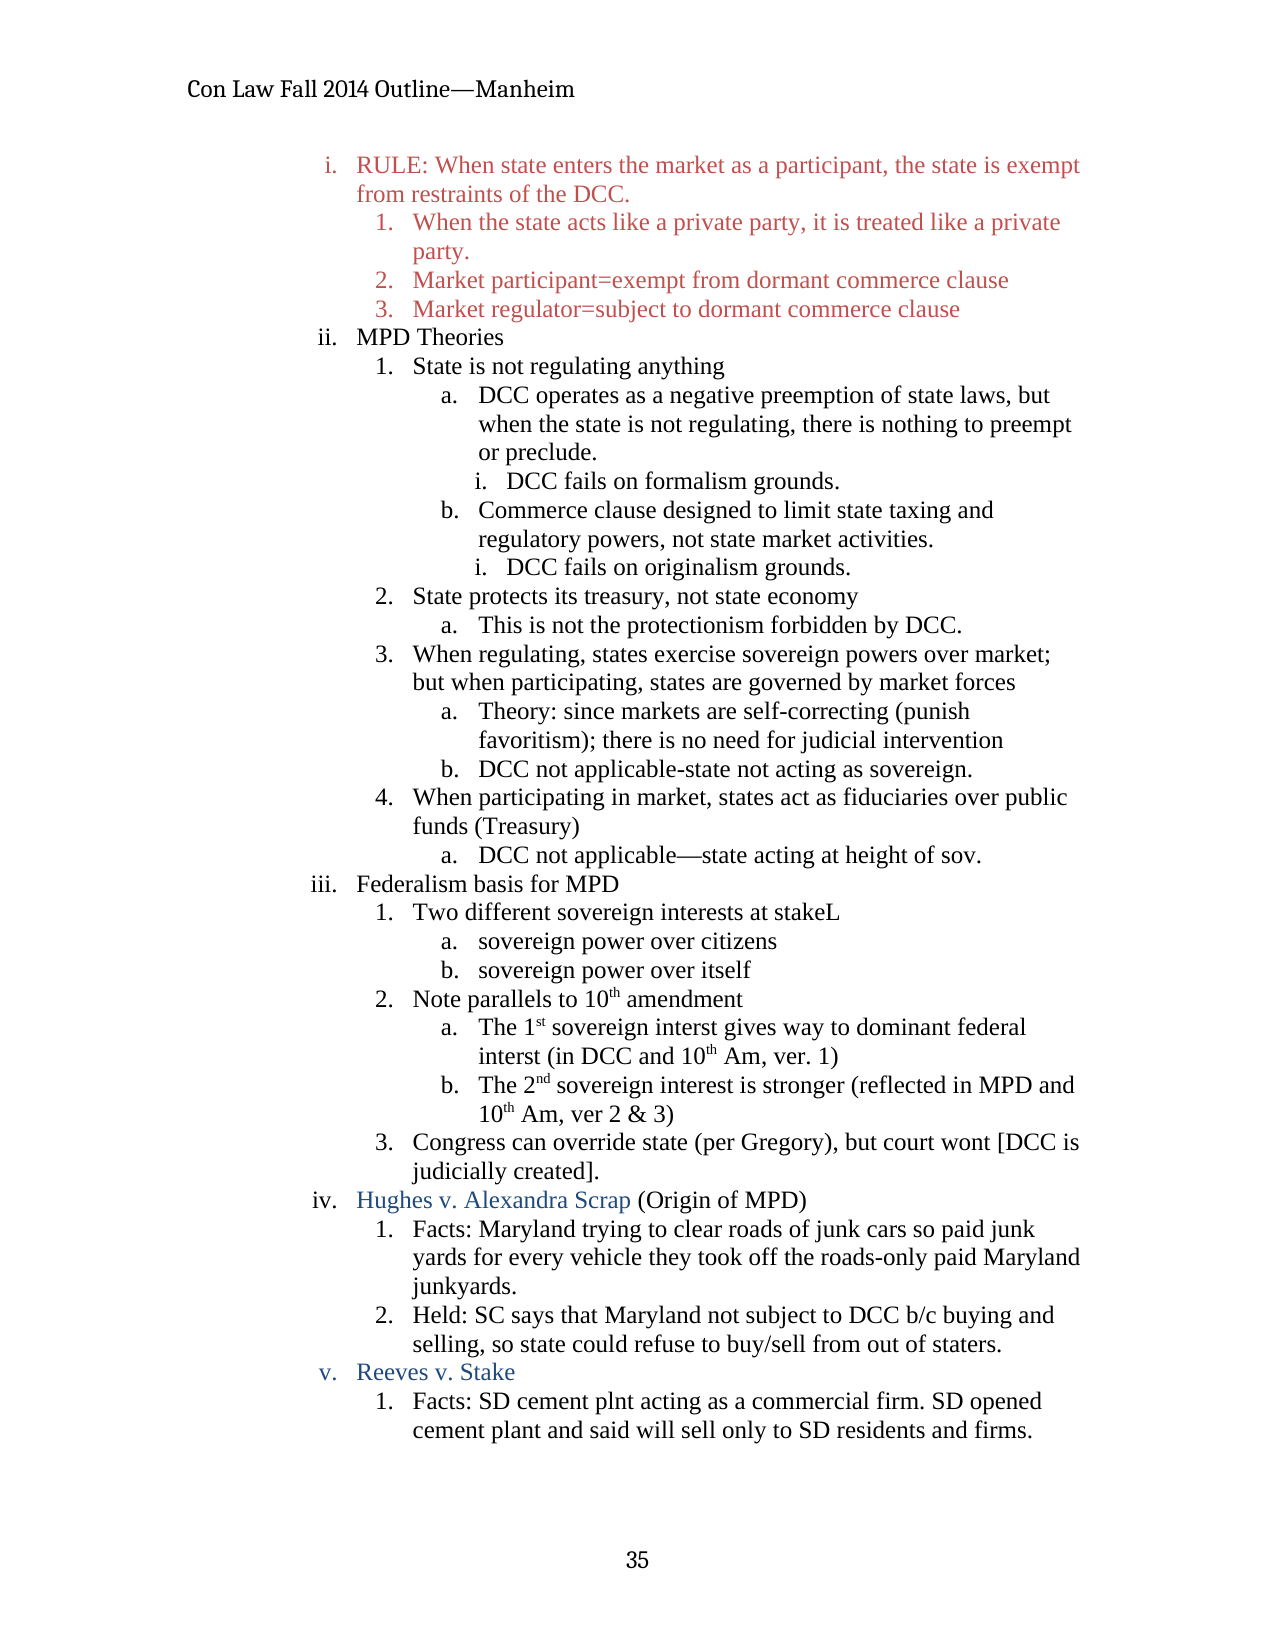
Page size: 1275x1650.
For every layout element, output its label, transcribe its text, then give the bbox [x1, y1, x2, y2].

list Market regulator=subject to dormant commerce clause [375, 294, 1087, 322]
list Theory: since markets are self-correcting (punish favoritism); there is no need for judicial intervention [441, 696, 1087, 754]
list When regulating, states exercise sovereign powers over market; but when participating, states are governed by market forces [375, 639, 1087, 696]
list Hughes v. Alexandra Scrap (Origin of MPD) [337, 1185, 1087, 1214]
list DCC not applicable—state acting at height of sov. [441, 840, 1087, 869]
list Reeves v. Stake [337, 1357, 1087, 1386]
list State protects its treasury, not state economy [375, 581, 1087, 610]
list DCC fails on originalism grounds. [487, 552, 1087, 581]
list This is not the protectionism forbidden by DCC. [441, 610, 1087, 639]
list Two different sovereign interests at stakeL [375, 897, 1087, 926]
list The 2nd sovereign interest is stronger (reflected in MPD and 10th Am, ver 2 & 3) [441, 1070, 1087, 1127]
list sovereign power over itself [441, 955, 1087, 984]
list DCC operates as a negative preemption of state laws, but when the state is not regulating, there is nothing to preempt or preclude. [441, 380, 1087, 466]
list The 1st sovereign interst gives way to dominant federal interst (in DCC and 10th Am, ver. 1) [441, 1012, 1087, 1070]
list MPD Theories [337, 322, 1087, 351]
list When participating in market, states act as fiduciaries over public funds (Treasury) [375, 782, 1087, 840]
list sovereign power over citizens [441, 926, 1087, 955]
list DCC fails on formalism grounds. [487, 466, 1087, 495]
list Facts: SD cement plnt acting as a commercial firm. SD opened cement plant and said will sell only to SD residents and firms. [375, 1386, 1087, 1444]
list Commerce clause designed to limit state taxing and regulatory powers, not state market activities. [441, 495, 1087, 552]
list When the state acts like a private party, it is treated like a private party. [375, 207, 1087, 265]
list Market participant=exempt from dormant commerce clause [375, 265, 1087, 294]
list Note parallels to 10th amendment [375, 984, 1087, 1012]
list RULE: When state enters the market as a participant, the state is exempt from restraints of the DCC. [337, 150, 1087, 207]
list Facts: Maryland trying to clear roads of junk cars so paid junk yards for every vehicle they took off the roads-only paid Maryland junkyards. [375, 1214, 1087, 1300]
list Held: SC says that Maryland not subject to DCC b/c buying and selling, so state could refuse to buy/sell from out of staters. [375, 1300, 1087, 1357]
list Federalism basis for MPD [337, 869, 1087, 897]
list DCC not applicable-state not acting as sovereign. [441, 754, 1087, 782]
list Congress can override state (per Gregory), but court wont [DCC is judicially created]. [375, 1127, 1087, 1185]
list State is not regulating anything [375, 351, 1087, 380]
